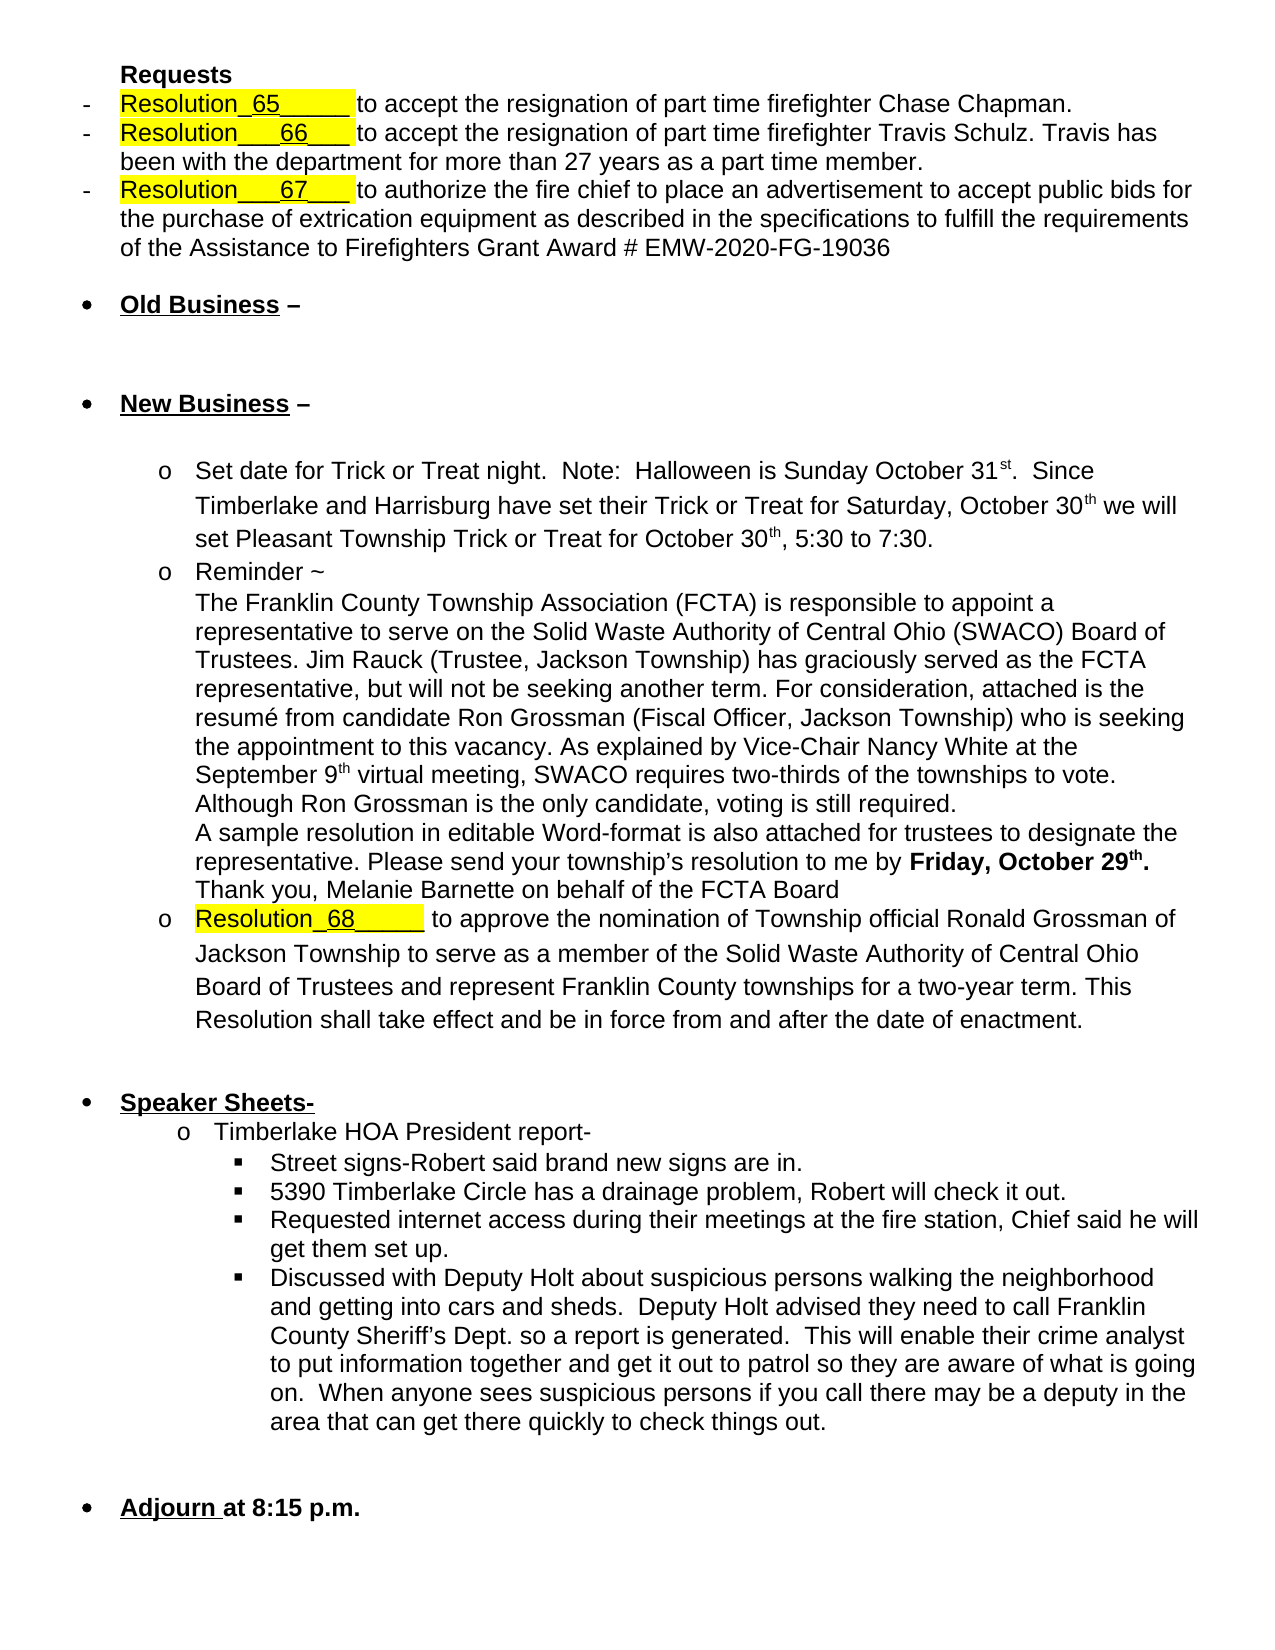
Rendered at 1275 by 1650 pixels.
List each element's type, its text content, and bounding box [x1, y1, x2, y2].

list Old Business – [82, 290, 1200, 319]
list 5390 Timberlake Circle has a drainage problem, Robert will check it out. [232, 1177, 1200, 1205]
list Speaker Sheets- [82, 1088, 1200, 1117]
list Resolution_68_____ to approve the nomination of Township official Ronald Grossman of Jackson Township to serve as a member of the Solid Waste Authority of Central Ohio Board of Trustees and represent Franklin County townships for a two-year term. This Resolution shall take effect and be in force from and after the date of enactment. [157, 904, 1200, 1034]
list Timberlake HOA President report- [176, 1117, 1200, 1148]
list Resolution___67___ to authorize the fire chief to place an advertisement to accept public bids for the purchase of extrication equipment as described in the specifications to fulfill the requirements of the Assistance to Firefighters Grant Award # EMW-2020-FG-19036 [82, 175, 1200, 262]
list New Business – [82, 389, 1200, 418]
list Resolution_65_____ to accept the resignation of part time firefighter Chase Chapman. [82, 89, 1200, 118]
list Requested internet access during their meetings at the fire station, Chief said he will get them set up. [232, 1205, 1200, 1263]
text The Franklin County Township Association (FCTA) is responsible to appoint a representative to serve on the Solid Waste Authority of Central Ohio (SWACO) Board of Trustees. Jim Rauck (Trustee, Jackson Township) has graciously served as the FCTA representative, but will not be seeking another term. For consideration, attached is the resumé from candidate Ron Grossman (Fiscal Officer, Jackson Township) who is seeking the appointment to this vacancy. As explained by Vice-Chair Nancy White at the September 9th virtual meeting, SWACO requires two-thirds of the townships to vote. Although Ron Grossman is the only candidate, voting is still required. [195, 588, 1200, 818]
list Adjourn at 8:15 p.m. [82, 1493, 1200, 1522]
list Set date for Trick or Treat night. Note: Halloween is Sunday October 31st. Since Timberlake and Harrisburg have set their Trick or Treat for Saturday, October 30th we will set Pleasant Township Trick or Treat for October 30th, 5:30 to 7:30. [157, 456, 1200, 553]
text Thank you, Melanie Barnette on behalf of the FCTA Board [120, 875, 1200, 904]
list Resolution___66___ to accept the resignation of part time firefighter Travis Schulz. Travis has been with the department for more than 27 years as a part time member. [82, 118, 1200, 175]
list Reminder ~ [157, 557, 1200, 588]
list Discussed with Deputy Holt about suspicious persons walking the neighborhood and getting into cars and sheds. Deputy Holt advised they need to call Franklin County Sheriff’s Dept. so a report is generated. This will enable their crime analyst to put information together and get it out to patrol so they are aware of what is going on. When anyone sees suspicious persons if you call there may be a deputy in the area that can get there quickly to check things out. [232, 1263, 1200, 1436]
text A sample resolution in editable Word-format is also attached for trustees to designate the representative. Please send your township’s resolution to me by Friday, October 29th. [195, 818, 1200, 875]
text Requests [120, 60, 1200, 89]
list Street signs-Robert said brand new signs are in. [232, 1148, 1200, 1177]
